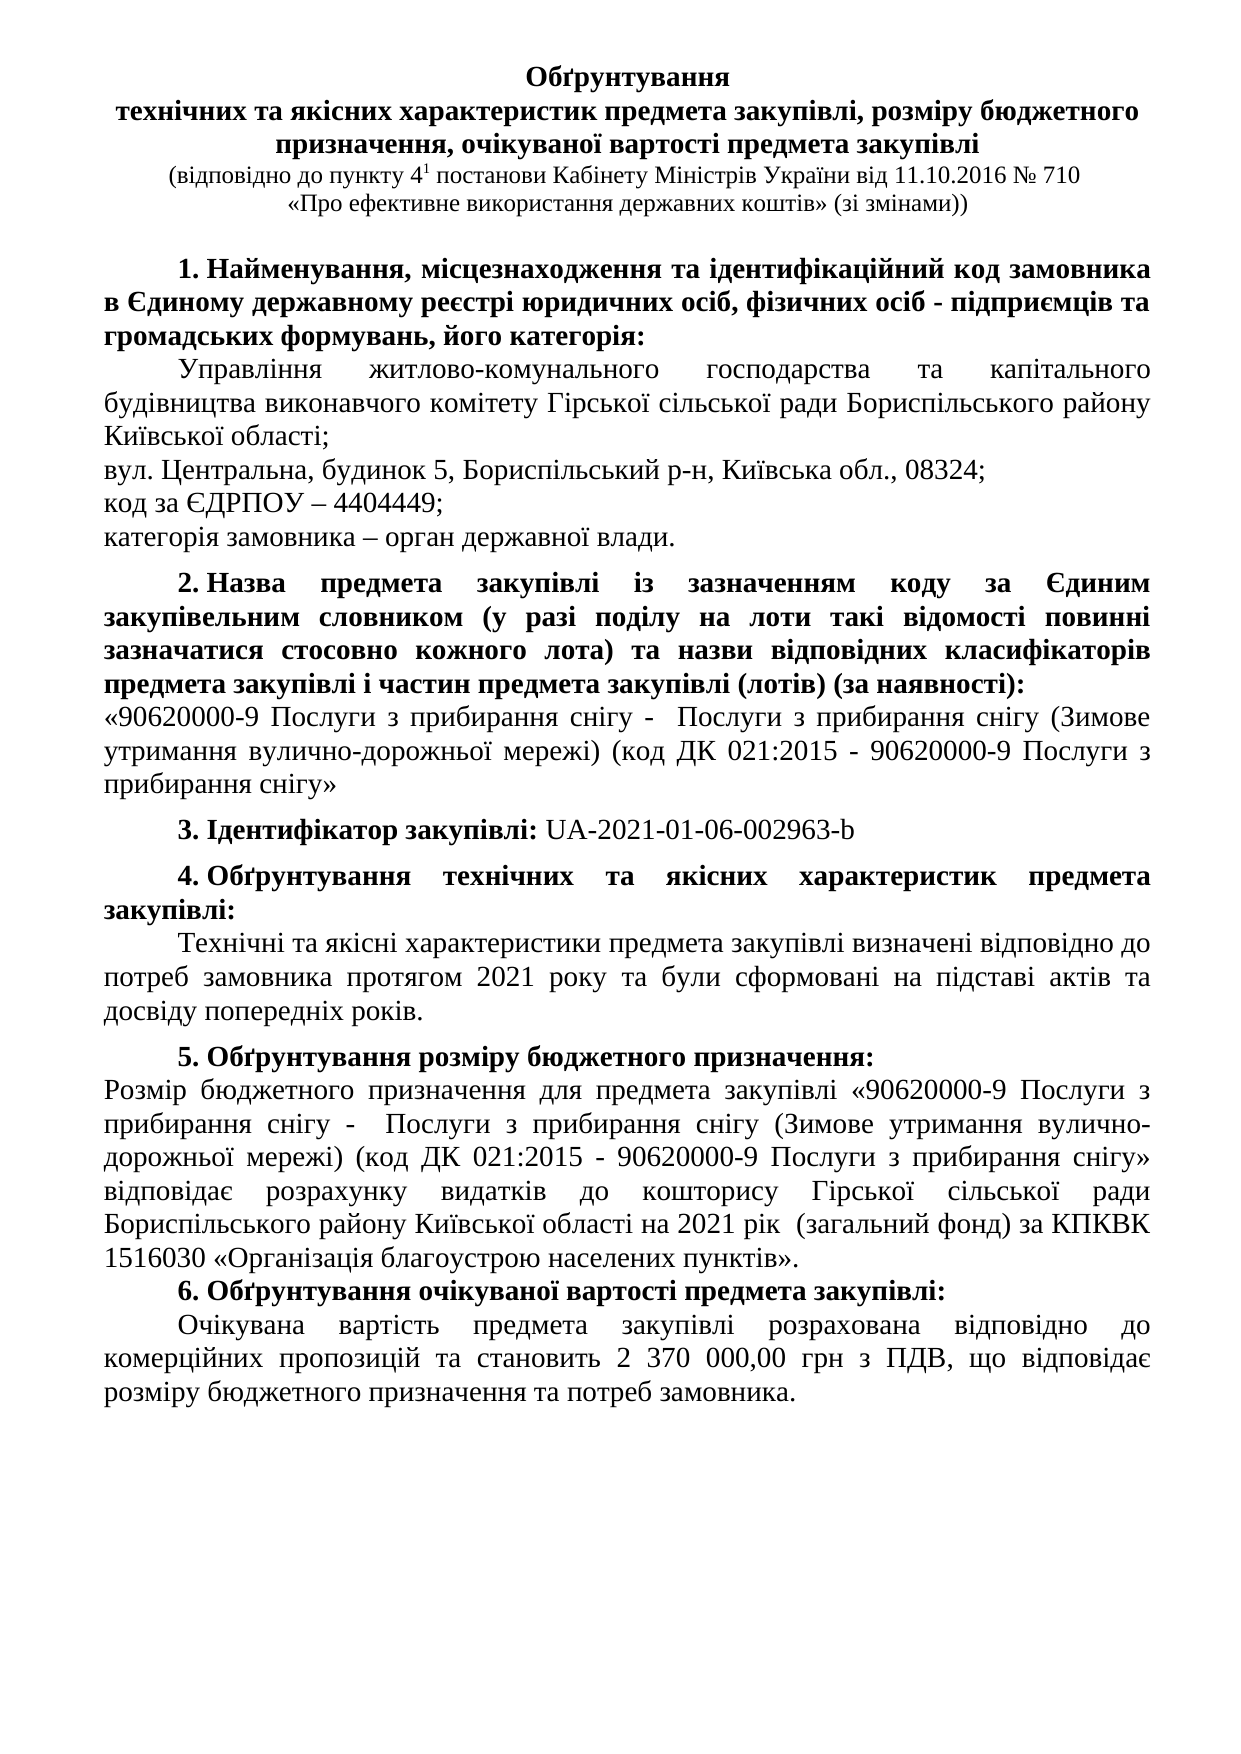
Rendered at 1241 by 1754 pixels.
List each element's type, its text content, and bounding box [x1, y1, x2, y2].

text Розмір бюджетного призначення для предмета закупівлі «90620000-9 Послуги з прибирання снігу - Послуги з прибирання снігу (Зимове утримання вулично-дорожньої мережі) (код ДК 021:2015 - 90620000-9 Послуги з прибирання снігу» відповідає розрахунку видатків до кошторису Гірської сільської ради Бориспільського району Київської області на 2021 рік (загальний фонд) за КПКВК 1516030 «Організація благоустрою населених пунктів». [103, 1072, 1152, 1273]
list Ідентифікатор закупівлі: UA-2021-01-06-002963-b [103, 812, 1152, 846]
list Обґрунтування очікуваної вартості предмета закупівлі: [103, 1273, 1152, 1307]
text Технічні та якісні характеристики предмета закупівлі визначені відповідно до потреб замовника протягом 2021 року та були сформовані на підставі актів та досвіду попередніх років. [103, 926, 1152, 1026]
text вул. Центральна, будинок 5, Бориспільський р-н, Київська обл., 08324; [103, 452, 1152, 486]
text (відповідно до пункту 41 постанови Кабінету Міністрів України від 11.10.2016 № 710 «Про ефективне використання державних коштів» (зі змінами)) [103, 160, 1152, 217]
text технічних та якісних характеристик предмета закупівлі, розміру бюджетного призначення, очікуваної вартості предмета закупівлі [103, 93, 1152, 160]
text код за ЄДРПОУ – 4404449; [103, 486, 1152, 519]
text «90620000-9 Послуги з прибирання снігу - Послуги з прибирання снігу (Зимове утримання вулично-дорожньої мережі) (код ДК 021:2015 - 90620000-9 Послуги з прибирання снігу» [103, 699, 1152, 800]
text категорія замовника – орган державної влади. [103, 519, 1152, 553]
text Очікувана вартість предмета закупівлі розрахована відповідно до комерційних пропозицій та становить 2 370 000,00 грн з ПДВ, що відповідає розміру бюджетного призначення та потреб замовника. [103, 1307, 1152, 1408]
list Обґрунтування технічних та якісних характеристик предмета закупівлі: [103, 858, 1152, 926]
list Назва предмета закупівлі із зазначенням коду за Єдиним закупівельним словником (у разі поділу на лоти такі відомості повинні зазначатися стосовно кожного лота) та назви відповідних класифікаторів предмета закупівлі і частин предмета закупівлі (лотів) (за наявності): [103, 565, 1152, 699]
list Обґрунтування розміру бюджетного призначення: [103, 1039, 1152, 1072]
text Управління житлово-комунального господарства та капітального будівництва виконавчого комітету Гірської сільської ради Бориспільського району Київської області; [103, 351, 1152, 452]
text Обґрунтування [103, 59, 1152, 93]
list Найменування, місцезнаходження та ідентифікаційний код замовника в Єдиному державному реєстрі юридичних осіб, фізичних осіб - підприємців та громадських формувань, його категорія: [103, 251, 1152, 351]
